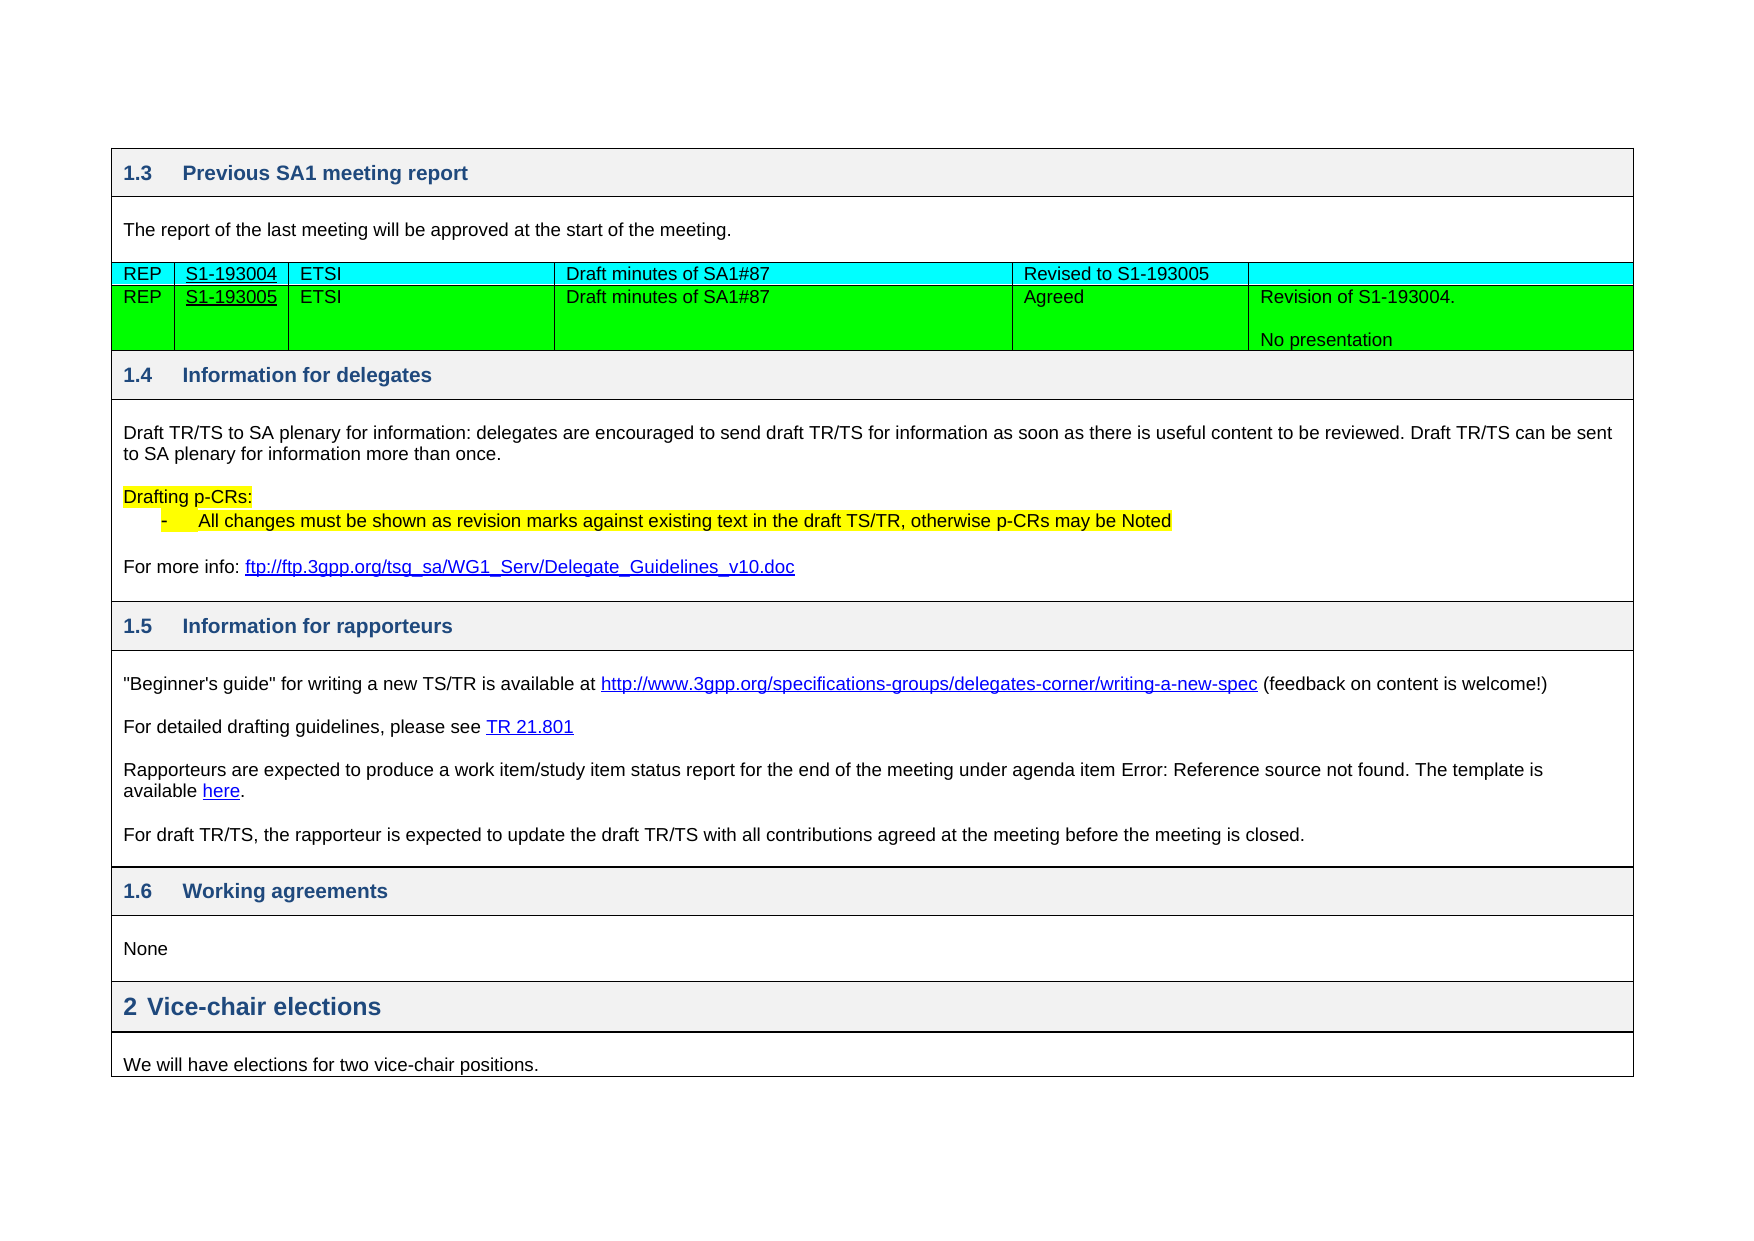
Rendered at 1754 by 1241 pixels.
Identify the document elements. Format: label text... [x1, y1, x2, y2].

table_cell S1-193005 [175, 286, 288, 350]
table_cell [112, 1033, 1633, 1076]
table_cell [1249, 263, 1633, 284]
table_cell Revised to S1-193005 [1013, 263, 1248, 284]
table_cell REP [112, 263, 174, 284]
table_cell Draft minutes of SA1#87 [555, 286, 1012, 350]
table_cell The report of the last meeting will be approved at the start of the meeting. [112, 197, 1633, 262]
table_cell S1-193004 [175, 263, 288, 284]
table_cell Information for delegates [112, 351, 1633, 399]
table_cell Previous SA1 meeting report [112, 149, 1633, 196]
table_cell REP [112, 286, 174, 350]
table_cell ETSI [289, 286, 554, 350]
table_cell Draft minutes of SA1#87 [555, 263, 1012, 284]
table_cell None [112, 916, 1633, 981]
table_cell ETSI [289, 263, 554, 284]
table_cell Vice-chair elections [112, 982, 1633, 1031]
table_cell Information for rapporteurs [112, 602, 1633, 650]
table_cell Working agreements [112, 868, 1633, 915]
table_cell Draft TR/TS to SA plenary for information: delegates are encouraged to send draft TR/TS for information as soon as there is useful content to be reviewed. Draft TR/TS can be sent to SA plenary for information more than once. Drafting p-CRs: All changes must be shown as revision marks against existing text in the draft TS/TR, otherwise p-CRs may be Noted For more info: ftp://ftp.3gpp.org/tsg_sa/WG1_Serv/Delegate_Guidelines_v10.doc [112, 400, 1633, 601]
table_cell Revision of S1-193004. No presentation [1249, 286, 1633, 350]
table_cell Agreed [1013, 286, 1248, 350]
table_cell "Beginner's guide" for writing a new TS/TR is available at http://www.3gpp.org/specifications-groups/delegates-corner/writing-a-new-spec (feedback on content is welcome!) For detailed drafting guidelines, please see TR 21.801 Rapporteurs are expected to produce a work item/study item status report for the end of the meeting under agenda item Error! Reference source not found.. The template is available here. For draft TR/TS, the rapporteur is expected to update the draft TR/TS with all contributions agreed at the meeting before the meeting is closed. [112, 651, 1633, 866]
